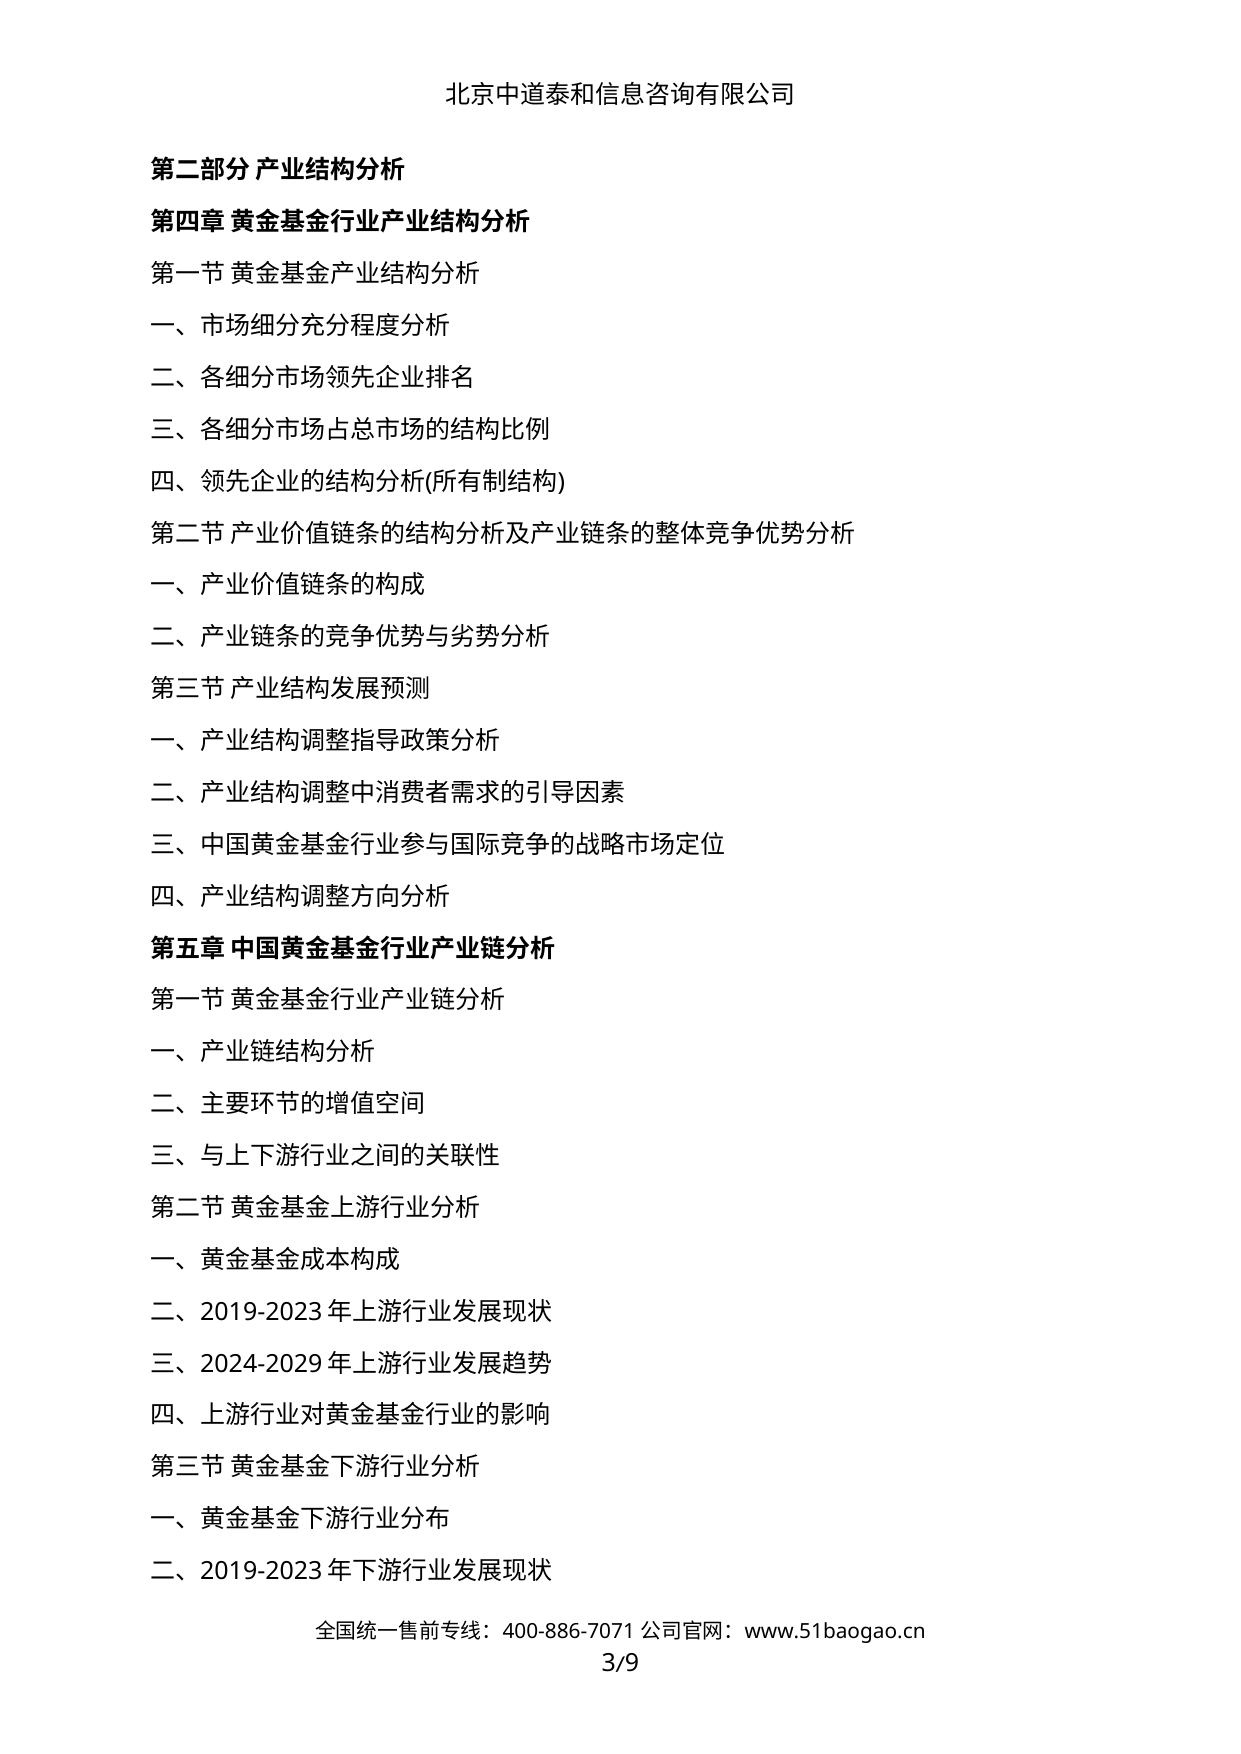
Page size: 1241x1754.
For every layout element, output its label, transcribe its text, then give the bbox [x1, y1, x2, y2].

text 三、各细分市场占总市场的结构比例 [150, 409, 1090, 446]
text 第二节 黄金基金上游行业分析 [150, 1187, 1090, 1224]
text 第三节 产业结构发展预测 [150, 669, 1090, 705]
text 第二部分 产业结构分析 [150, 150, 1090, 186]
text 四、上游行业对黄金基金行业的影响 [150, 1395, 1090, 1431]
text 第二节 产业价值链条的结构分析及产业链条的整体竞争优势分析 [150, 513, 1090, 549]
text 一、市场细分充分程度分析 [150, 306, 1090, 342]
text 三、2024-2029年上游行业发展趋势 [150, 1343, 1090, 1379]
text 一、产业价值链条的构成 [150, 565, 1090, 601]
text 二、产业结构调整中消费者需求的引导因素 [150, 772, 1090, 809]
text 二、2019-2023年下游行业发展现状 [150, 1551, 1090, 1587]
text 三、中国黄金基金行业参与国际竞争的战略市场定位 [150, 824, 1090, 861]
text 第四章 黄金基金行业产业结构分析 [150, 202, 1090, 238]
text 二、各细分市场领先企业排名 [150, 357, 1090, 394]
text 一、黄金基金成本构成 [150, 1239, 1090, 1276]
text 二、2019-2023年上游行业发展现状 [150, 1291, 1090, 1327]
text 四、产业结构调整方向分析 [150, 876, 1090, 912]
text 一、产业链结构分析 [150, 1032, 1090, 1068]
text 四、领先企业的结构分析(所有制结构) [150, 461, 1090, 497]
text 第一节 黄金基金行业产业链分析 [150, 980, 1090, 1016]
text 一、产业结构调整指导政策分析 [150, 721, 1090, 757]
text 二、主要环节的增值空间 [150, 1084, 1090, 1120]
text 第三节 黄金基金下游行业分析 [150, 1447, 1090, 1483]
text 三、与上下游行业之间的关联性 [150, 1136, 1090, 1172]
text 二、产业链条的竞争优势与劣势分析 [150, 617, 1090, 653]
text 第五章 中国黄金基金行业产业链分析 [150, 928, 1090, 964]
text 一、黄金基金下游行业分布 [150, 1499, 1090, 1535]
text 第一节 黄金基金产业结构分析 [150, 254, 1090, 290]
